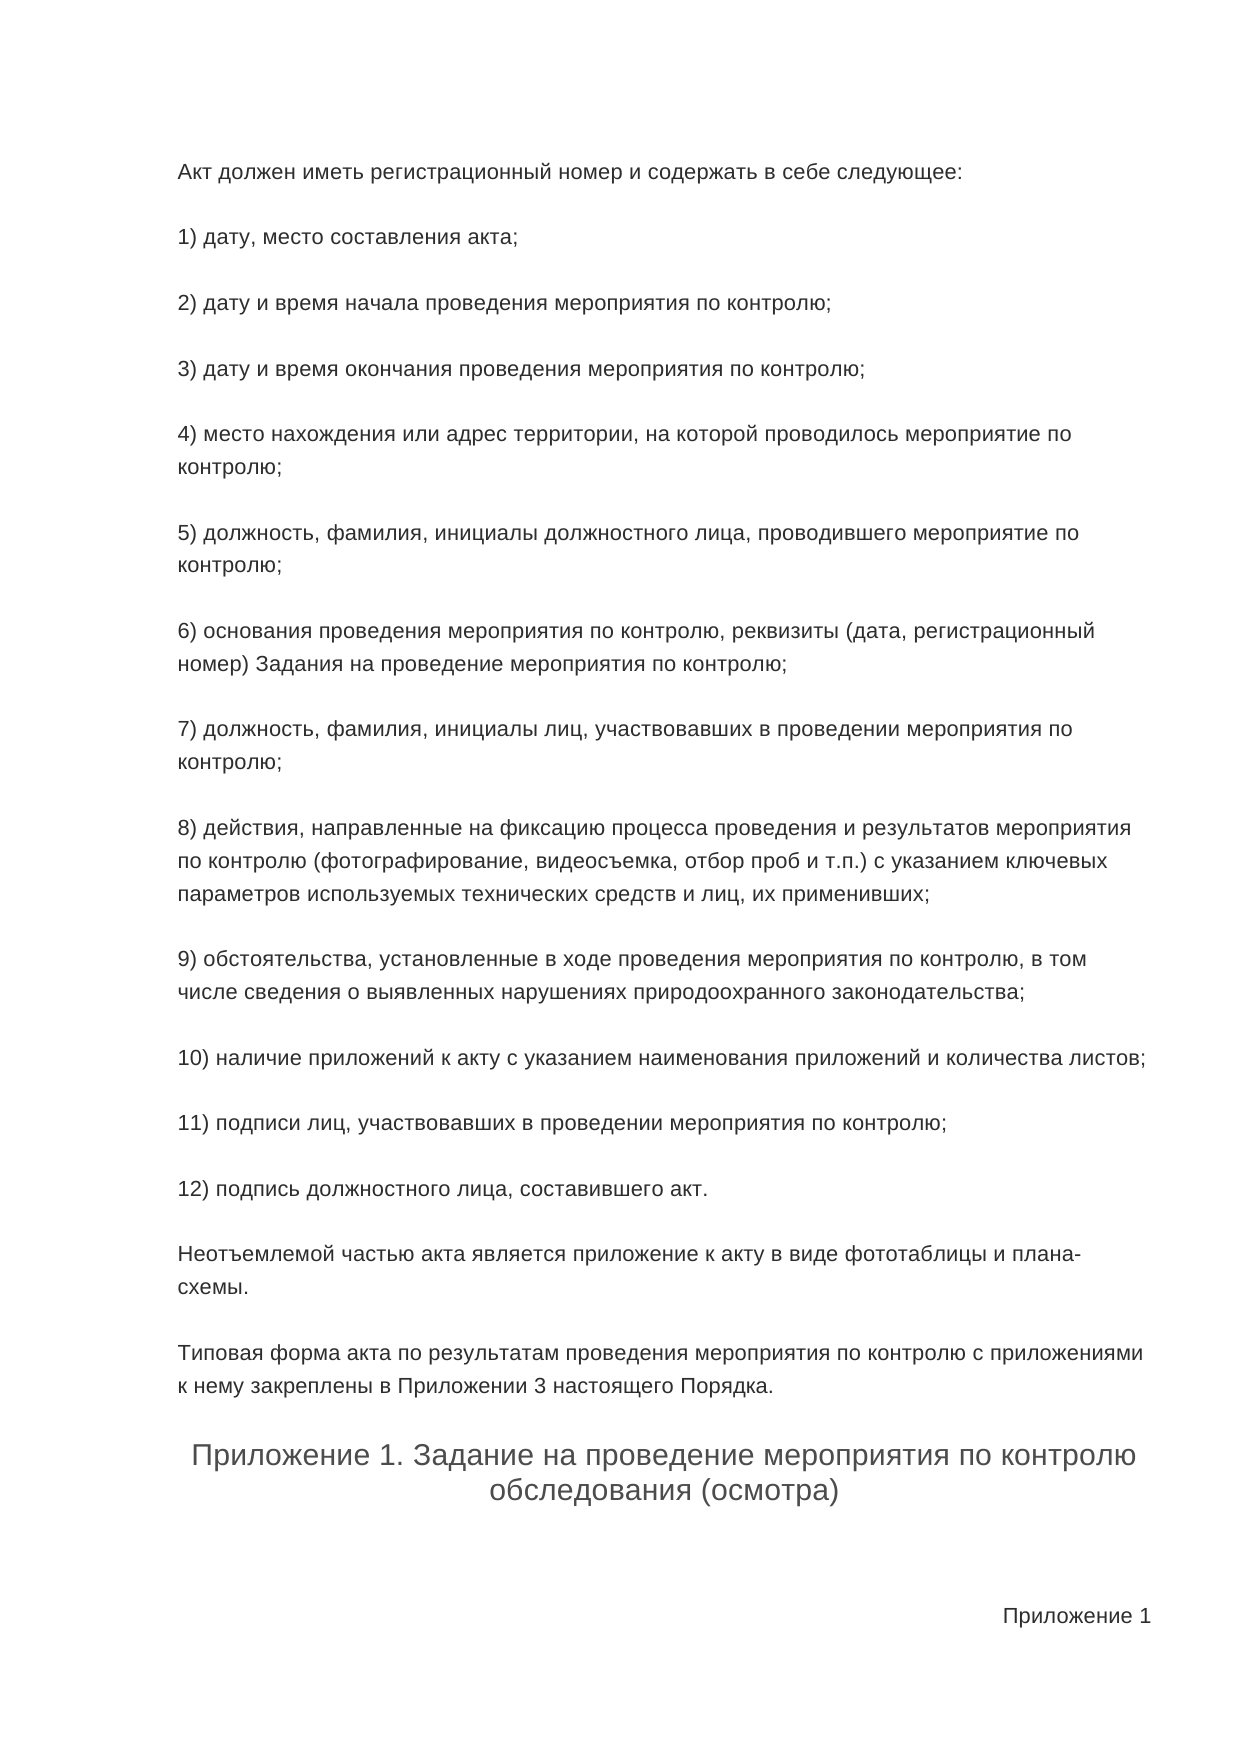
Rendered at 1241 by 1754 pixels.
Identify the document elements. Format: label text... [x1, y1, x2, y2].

text 7) должность, фамилия, инициалы лиц, участвовавших в проведении мероприятия по контролю; [177, 676, 1152, 774]
text 6) основания проведения мероприятия по контролю, реквизиты (дата, регистрационный номер) Задания на проведение мероприятия по контролю; [177, 577, 1152, 676]
text Неотъемлемой частью акта является приложение к акту в виде фототаблицы и плана-схемы. [177, 1201, 1152, 1299]
text 3) дату и время окончания проведения мероприятия по контролю; [177, 315, 1152, 381]
text 2) дату и время начала проведения мероприятия по контролю; [177, 249, 1152, 315]
text 8) действия, направленные на фиксацию процесса проведения и результатов мероприятия по контролю (фотографирование, видеосъемка, отбор проб и т.п.) с указанием ключевых параметров используемых технических средств и лиц, их применивших; [177, 774, 1152, 906]
text Приложение 1. Задание на проведение мероприятия по контролю обследования (осмотра) [177, 1437, 1152, 1506]
text 10) наличие приложений к акту с указанием наименования приложений и количества листов; [177, 1004, 1152, 1070]
text Типовая форма акта по результатам проведения мероприятия по контролю с приложениями к нему закреплены в Приложении 3 настоящего Порядка. [177, 1299, 1152, 1398]
text 1) дату, место составления акта; [177, 184, 1152, 249]
text 9) обстоятельства, установленные в ходе проведения мероприятия по контролю, в том числе сведения о выявленных нарушениях природоохранного законодательства; [177, 906, 1152, 1004]
text 12) подпись должностного лица, составившего акт. [177, 1135, 1152, 1201]
text 4) место нахождения или адрес территории, на которой проводилось мероприятие по контролю; [177, 381, 1152, 479]
text 11) подписи лиц, участвовавших в проведении мероприятия по контролю; [177, 1070, 1152, 1135]
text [177, 1530, 1152, 1628]
text 5) должность, фамилия, инициалы должностного лица, проводившего мероприятие по контролю; [177, 479, 1152, 577]
text Акт должен иметь регистрационный номер и содержать в себе следующее: [177, 118, 1152, 184]
